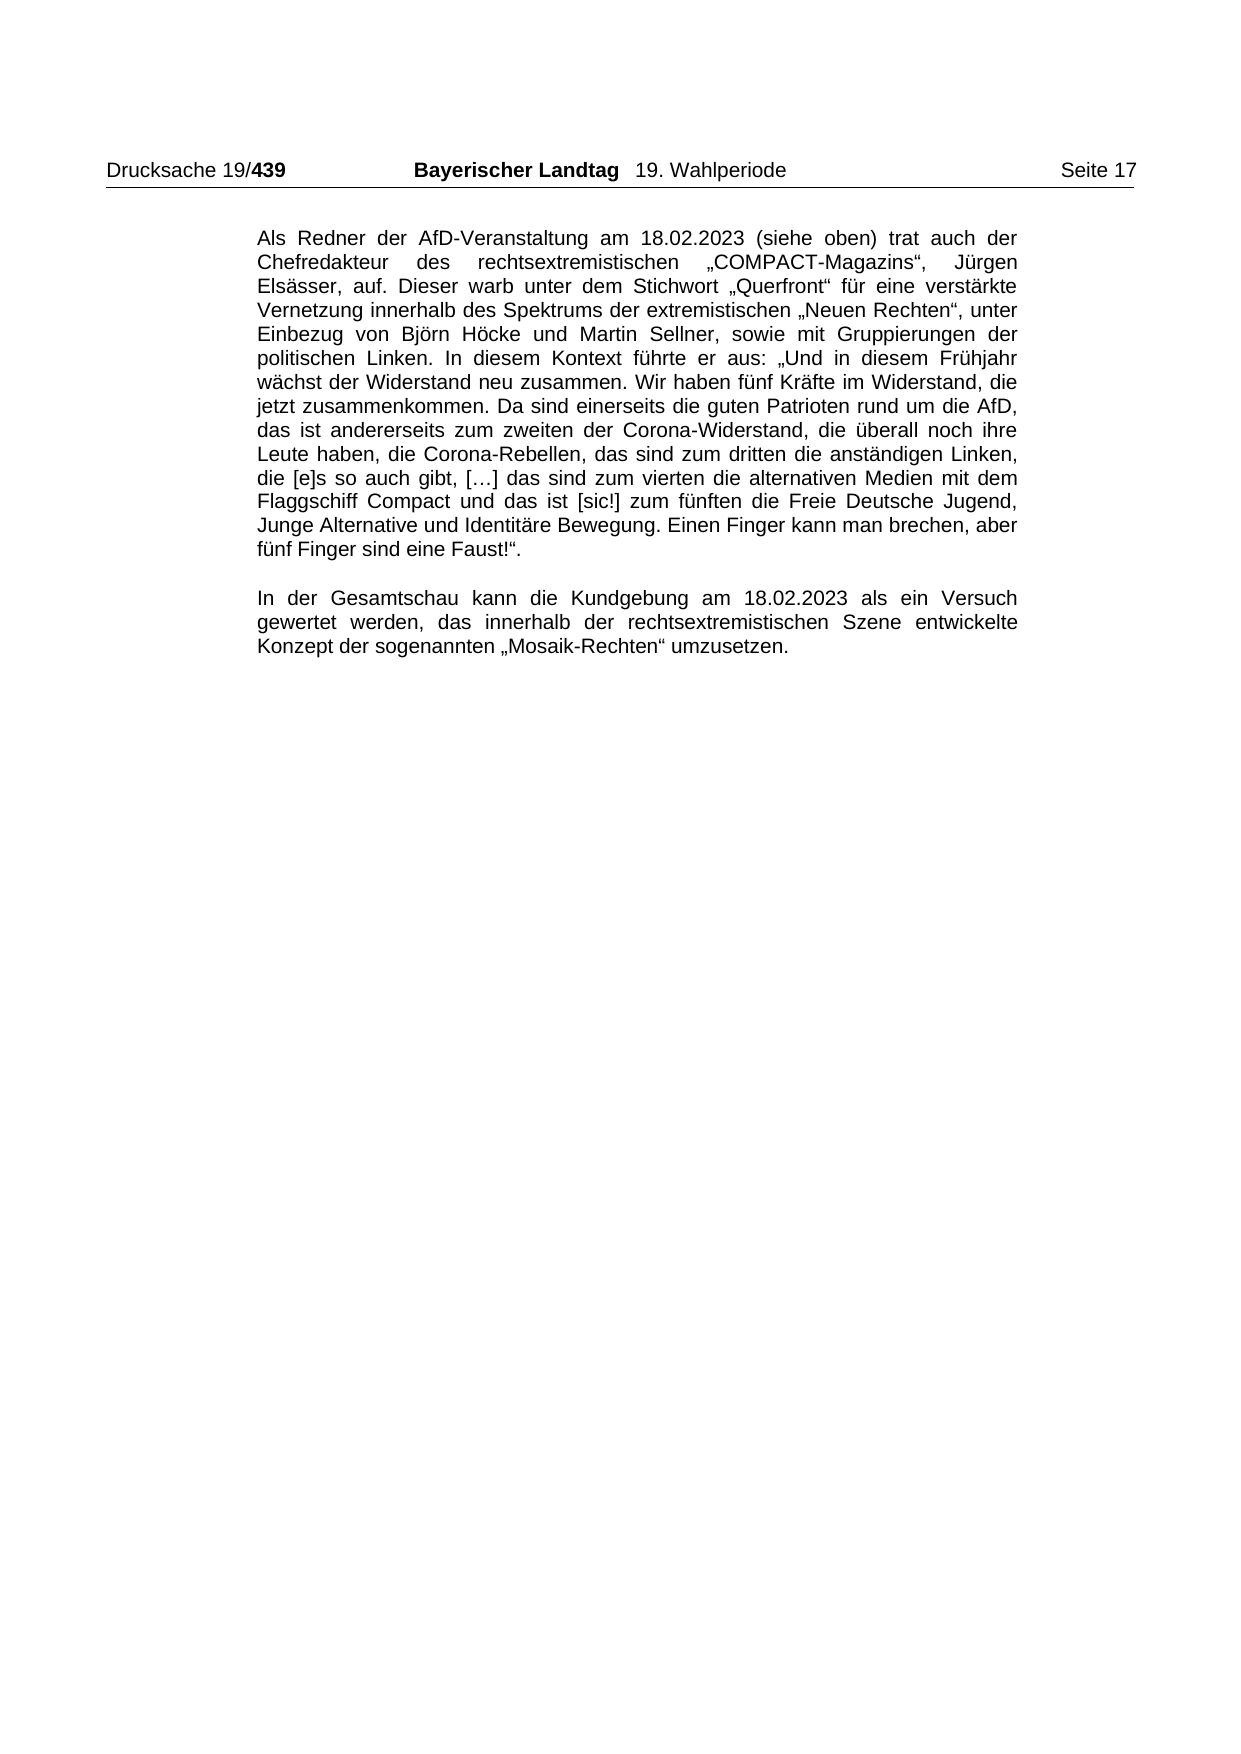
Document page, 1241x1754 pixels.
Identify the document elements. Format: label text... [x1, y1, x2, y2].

text In der Gesamtschau kann die Kundgebung am 18.02.2023 als ein Versuch gewertet werden, das innerhalb der rechtsextremistischen Szene entwickelte Konzept der sogenannten „Mosaik-Rechten“ umzusetzen. [257, 586, 1019, 658]
text Als Redner der AfD-Veranstaltung am 18.02.2023 (siehe oben) trat auch der Chefredakteur des rechtsextremistischen „COMPACT-Magazins“, Jürgen Elsässer, auf. Dieser warb unter dem Stichwort „Querfront“ für eine verstärkte Vernetzung innerhalb des Spektrums der extremistischen „Neuen Rechten“, unter Einbezug von Björn Höcke und Martin Sellner, sowie mit Gruppierungen der politischen Linken. In diesem Kontext führte er aus: „Und in diesem Frühjahr wächst der Widerstand neu zusammen. Wir haben fünf Kräfte im Widerstand, die jetzt zusammenkommen. Da sind einerseits die guten Patrioten rund um die AfD, das ist andererseits zum zweiten der Corona-Widerstand, die überall noch ihre Leute haben, die Corona-Rebellen, das sind zum dritten die anständigen Linken, die [e]s so auch gibt, […] das sind zum vierten die alternativen Medien mit dem Flaggschiff Compact und das ist [sic!] zum fünften die Freie Deutsche Jugend, Junge Alternative und Identitäre Bewegung. Einen Finger kann man brechen, aber fünf Finger sind eine Faust!“. [257, 226, 1019, 561]
